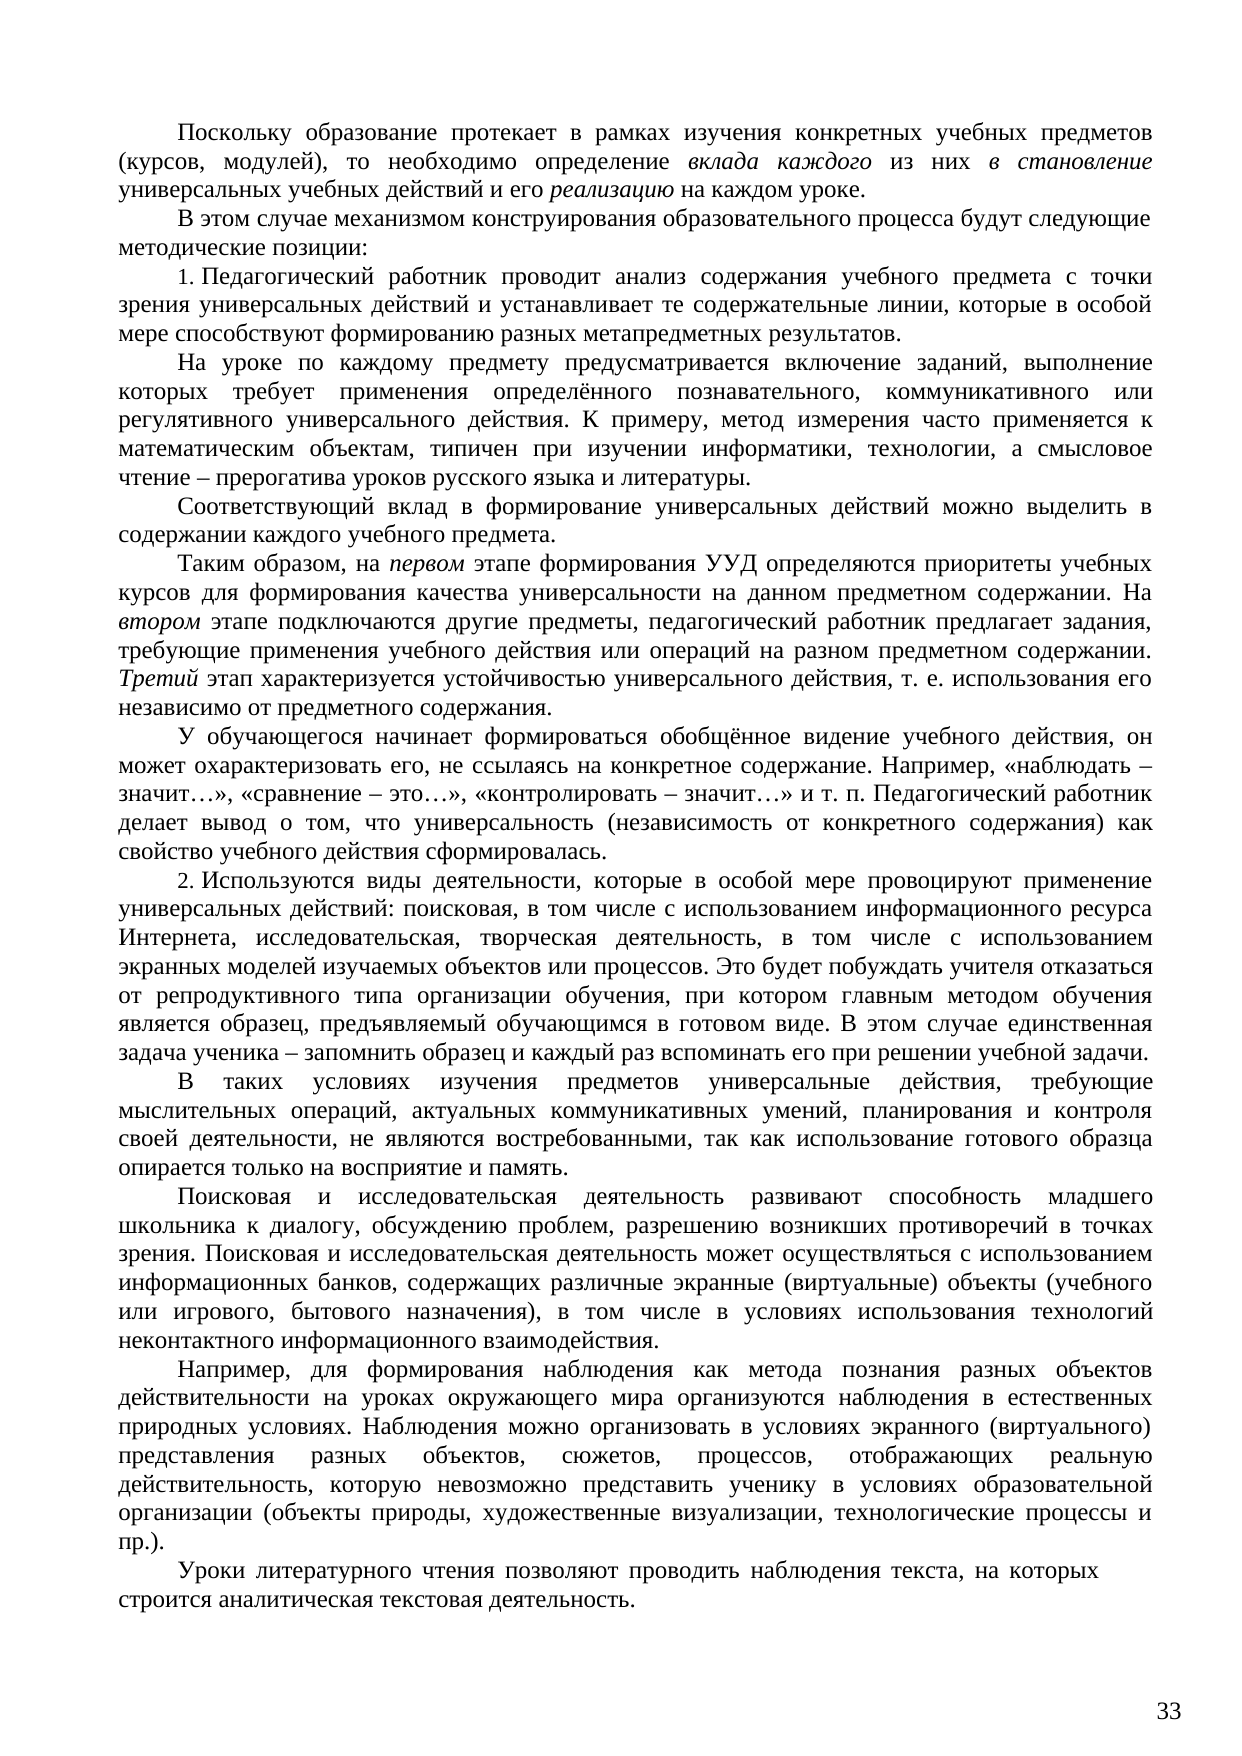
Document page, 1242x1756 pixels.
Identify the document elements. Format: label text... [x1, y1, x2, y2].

text Поисковая и исследовательская деятельность развивают способность младшего школьника к диалогу, обсуждению проблем, разрешению возникших противоречий в точках зрения. Поисковая и исследовательская деятельность может осуществляться с использованием информационных банков, содержащих различные экранные (виртуальные) объекты (учебного или игрового, бытового назначения), в том числе в условиях использования технологий неконтактного информационного взаимодействия. [118, 1181, 1153, 1353]
text В этом случае механизмом конструирования образовательного процесса будут следующие методические позиции: [118, 203, 1152, 261]
text Таким образом, на первом этапе формирования УУД определяются приоритеты учебных курсов для формирования качества универсальности на данном предметном содержании. На втором этапе подключаются другие предметы, педагогический работник предлагает задания, требующие применения учебного действия или операций на разном предметном содержании. Третий этап характеризуется устойчивостью универсального действия, т. е. использования его независимо от предметного содержания. [118, 548, 1153, 721]
text Поскольку образование протекает в рамках изучения конкретных учебных предметов (курсов, модулей), то необходимо определение вклада каждого из них в становление универсальных учебных действий и его реализацию на каждом уроке. [118, 117, 1153, 203]
list Педагогический работник проводит анализ содержания учебного предмета с точки зрения универсальных действий и устанавливает те содержательные линии, которые в особой мере способствуют формированию разных метапредметных результатов. [118, 261, 1153, 347]
text Соответствующий вклад в формирование универсальных действий можно выделить в содержании каждого учебного предмета. [118, 491, 1152, 548]
text На уроке по каждому предмету предусматривается включение заданий, выполнение которых требует применения определённого познавательного, коммуникативного или регулятивного универсального действия. К примеру, метод измерения часто применяется к математическим объектам, типичен при изучении информатики, технологии, а смысловое чтение – прерогатива уроков русского языка и литературы. [118, 347, 1153, 491]
text Например, для формирования наблюдения как метода познания разных объектов действительности на уроках окружающего мира организуются наблюдения в естественных природных условиях. Наблюдения можно организовать в условиях экранного (виртуального) представления разных объектов, сюжетов, процессов, отображающих реальную действительность, которую невозможно представить ученику в условиях образовательной организации (объекты природы, художественные визуализации, технологические процессы и пр.). [118, 1354, 1152, 1555]
text Уроки литературного чтения позволяют проводить наблюдения текста, на которых строится аналитическая текстовая деятельность. [118, 1555, 1154, 1612]
list Используются виды деятельности, которые в особой мере провоцируют применение универсальных действий: поисковая, в том числе с использованием информационного ресурса Интернета, исследовательская, творческая деятельность, в том числе с использованием экранных моделей изучаемых объектов или процессов. Это будет побуждать учителя отказаться от репродуктивного типа организации обучения, при котором главным методом обучения является образец, предъявляемый обучающимся в готовом виде. В этом случае единственная задача ученика – запомнить образец и каждый раз вспоминать его при решении учебной задачи. [118, 865, 1153, 1066]
text У обучающегося начинает формироваться обобщённое видение учебного действия, он может охарактеризовать его, не ссылаясь на конкретное содержание. Например, «наблюдать – значит…», «сравнение – это…», «контролировать – значит…» и т. п. Педагогический работник делает вывод о том, что универсальность (независимость от конкретного содержания) как свойство учебного действия сформировалась. [118, 721, 1153, 865]
text В таких условиях изучения предметов универсальные действия, требующие мыслительных операций, актуальных коммуникативных умений, планирования и контроля своей деятельности, не являются востребованными, так как использование готового образца опирается только на восприятие и память. [118, 1066, 1153, 1181]
